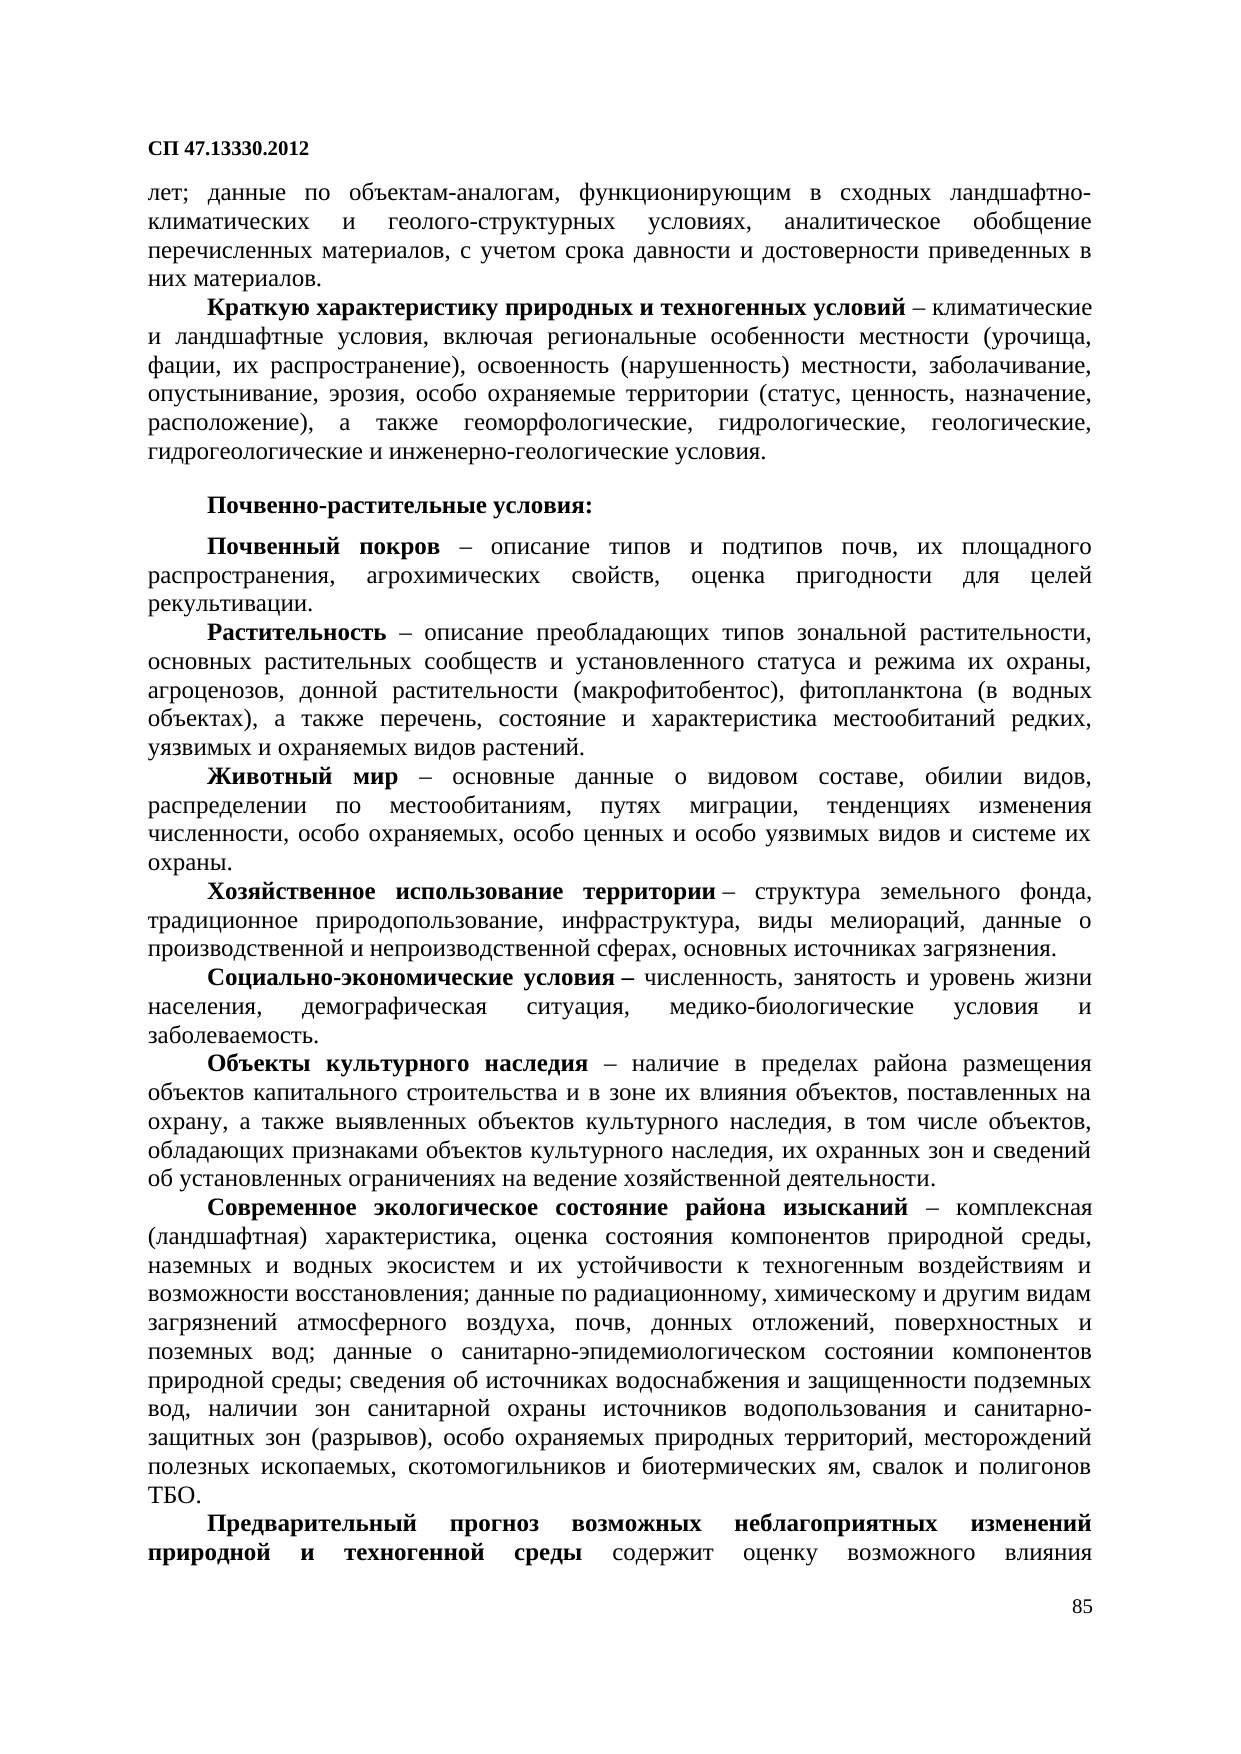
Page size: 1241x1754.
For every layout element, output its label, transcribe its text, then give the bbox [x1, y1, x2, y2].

text Хозяйственное использование территории – структура земельного фонда, традиционное природопользование, инфраструктура, виды мелиораций, данные о производственной и непроизводственной сферах, основных источниках загрязнения. [148, 876, 1092, 962]
text Современное экологическое состояние района изысканий – комплексная (ландшафтная) характеристика, оценка состояния компонентов природной среды, наземных и водных экосистем и их устойчивости к техногенным воздействиям и возможности восстановления; данные по радиационному, химическому и другим видам загрязнений атмосферного воздуха, почв, донных отложений, поверхностных и поземных вод; данные о санитарно-эпидемиологическом состоянии компонентов природной среды; сведения об источниках водоснабжения и защищенности подземных вод, наличии зон санитарной охраны источников водопользования и санитарно-защитных зон (разрывов), особо охраняемых природных территорий, месторождений полезных ископаемых, скотомогильников и биотермических ям, свалок и полигонов ТБО. [148, 1192, 1092, 1508]
text Краткую характеристику природных и техногенных условий – климатические и ландшафтные условия, включая региональные особенности местности (урочища, фации, их распространение), освоенность (нарушенность) местности, заболачивание, опустынивание, эрозия, особо охраняемые территории (статус, ценность, назначение, расположение), а также геоморфологические, гидрологические, геологические, гидрогеологические и инженерно-геологические условия. [148, 292, 1092, 465]
text Животный мир – основные данные о видовом составе, обилии видов, распределении по местообитаниям, путях миграции, тенденциях изменения численности, особо охраняемых, особо ценных и особо уязвимых видов и системе их охраны. [148, 761, 1092, 876]
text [148, 177, 1092, 292]
subtitle Почвенно-растительные условия: [148, 490, 1092, 518]
text Объекты культурного наследия – наличие в пределах района размещения объектов капитального строительства и в зоне их влияния объектов, поставленных на охрану, а также выявленных объектов культурного наследия, в том числе объектов, обладающих признаками объектов культурного наследия, их охранных зон и сведений об установленных ограничениях на ведение хозяйственной деятельности. [148, 1048, 1092, 1192]
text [148, 1508, 1092, 1566]
text Почвенный покров – описание типов и подтипов почв, их площадного распространения, агрохимических свойств, оценка пригодности для целей рекультивации. [148, 531, 1092, 617]
text Социально-экономические условия – численность, занятость и уровень жизни населения, демографическая ситуация, медико-биологические условия и заболеваемость. [148, 962, 1092, 1048]
text Растительность – описание преобладающих типов зональной растительности, основных растительных сообществ и установленного статуса и режима их охраны, агроценозов, донной растительности (макрофитобентос), фитопланктона (в водных объектах), а также перечень, состояние и характеристика местообитаний редких, уязвимых и охраняемых видов растений. [148, 617, 1092, 761]
